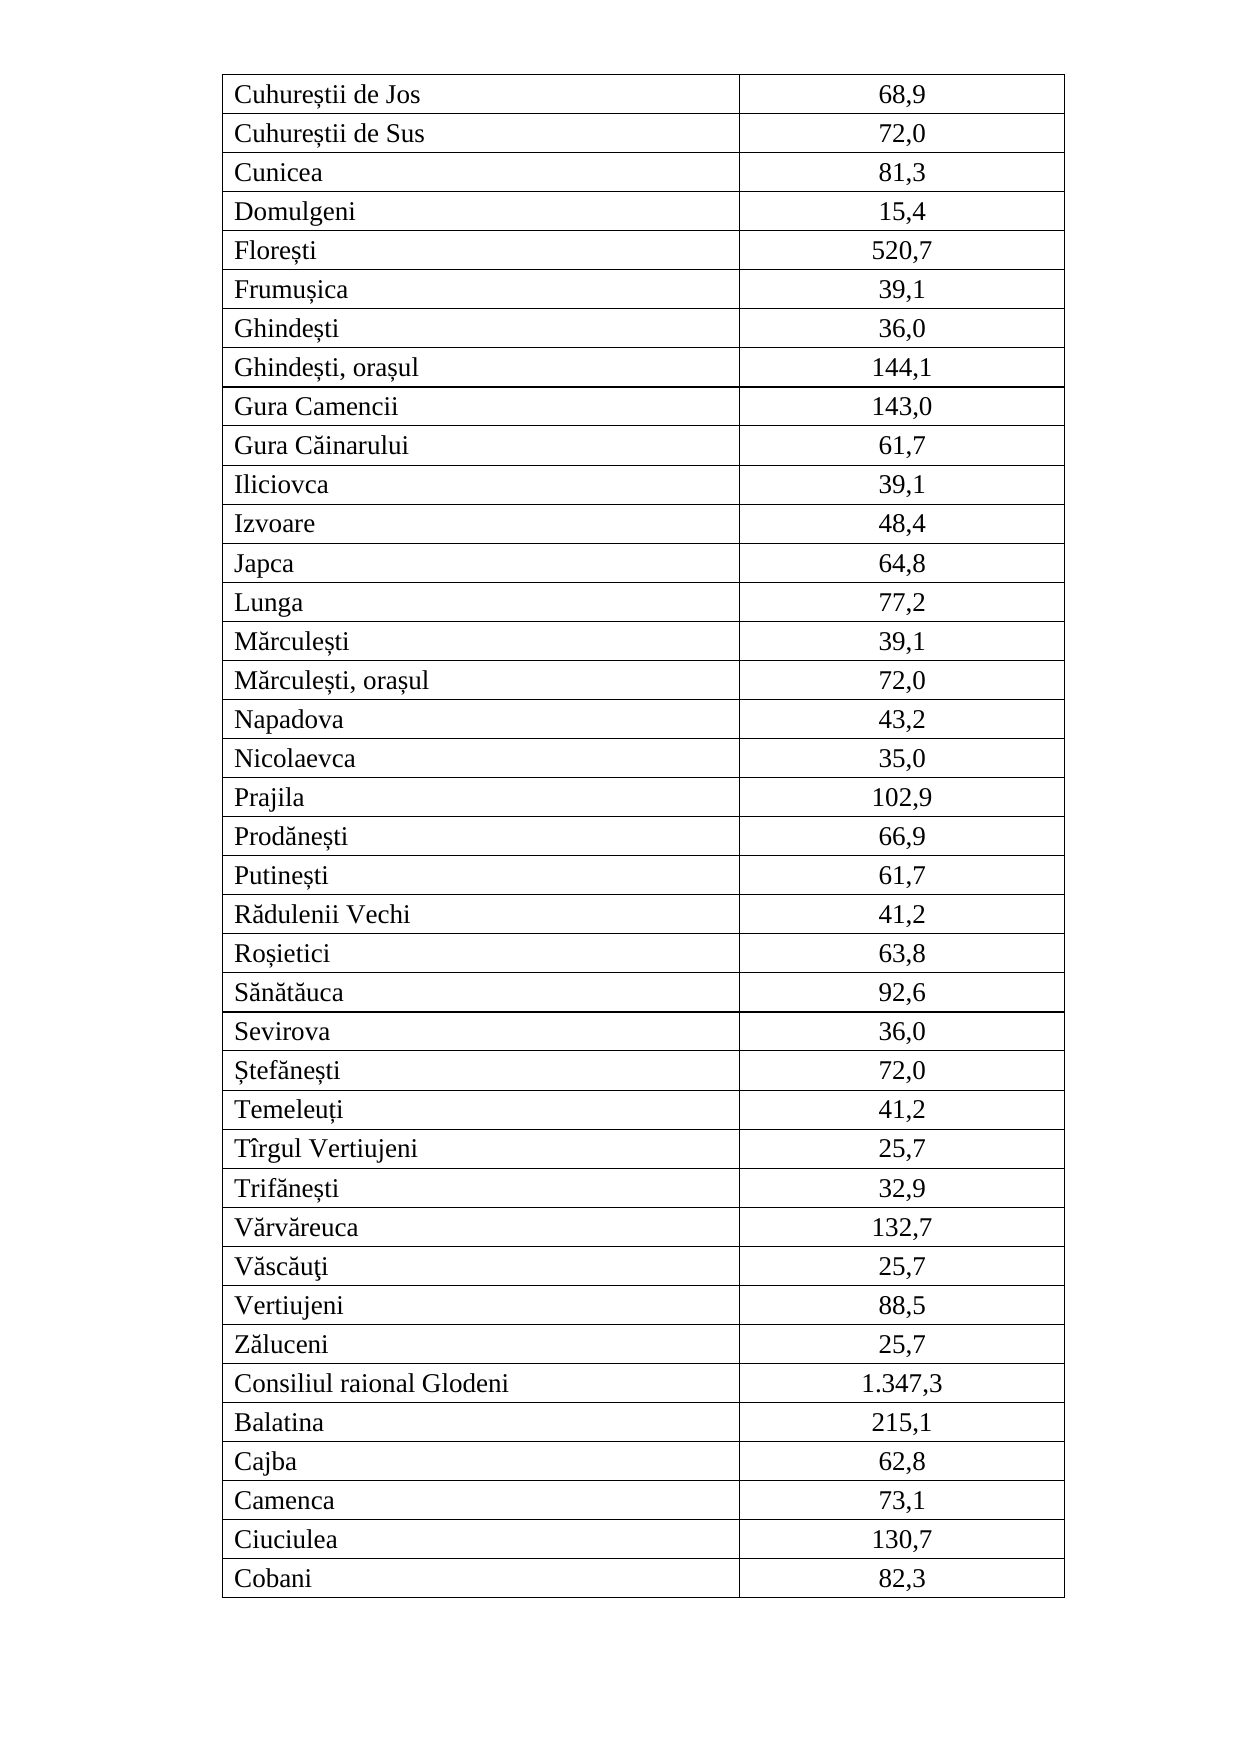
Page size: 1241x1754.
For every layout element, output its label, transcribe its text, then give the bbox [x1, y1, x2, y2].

table_cell 48,4 [740, 505, 1064, 543]
table_cell Ciuciulea [223, 1520, 739, 1558]
table_cell 520,7 [740, 231, 1064, 269]
table_cell 39,1 [740, 466, 1064, 503]
table_cell Mărculești [223, 622, 739, 660]
table_cell Japca [223, 544, 739, 582]
table_cell 41,2 [740, 1091, 1064, 1128]
table_cell 25,7 [740, 1130, 1064, 1168]
table_cell Cunicea [223, 153, 739, 191]
table_cell Napadova [223, 700, 739, 738]
table_cell 77,2 [740, 583, 1064, 621]
table_cell 82,3 [740, 1559, 1064, 1597]
table_cell Cuhureștii de Sus [223, 114, 739, 152]
table_cell 36,0 [740, 1013, 1064, 1050]
table_cell 39,1 [740, 622, 1064, 660]
table_cell 1.347,3 [740, 1364, 1064, 1402]
table_cell Camenca [223, 1481, 739, 1519]
table_cell Gura Camencii [223, 388, 739, 425]
table_cell 72,0 [740, 114, 1064, 152]
table_cell 88,5 [740, 1286, 1064, 1324]
table_cell 35,0 [740, 739, 1064, 777]
table_cell 39,1 [740, 270, 1064, 308]
table_cell 32,9 [740, 1169, 1064, 1207]
table_cell Iliciovca [223, 466, 739, 503]
table_cell Balatina [223, 1403, 739, 1441]
table_cell 72,0 [740, 661, 1064, 699]
table_cell 132,7 [740, 1208, 1064, 1246]
table_cell Domulgeni [223, 192, 739, 230]
table_cell 130,7 [740, 1520, 1064, 1558]
table_cell 73,1 [740, 1481, 1064, 1519]
table_cell Ștefănești [223, 1051, 739, 1089]
table_cell Roșietici [223, 934, 739, 972]
table_cell Lunga [223, 583, 739, 621]
table_cell 62,8 [740, 1442, 1064, 1480]
table_cell 68,9 [740, 75, 1064, 113]
table_cell 15,4 [740, 192, 1064, 230]
table_cell 81,3 [740, 153, 1064, 191]
table_cell Florești [223, 231, 739, 269]
table_cell Cobani [223, 1559, 739, 1597]
table_cell Consiliul raional Glodeni [223, 1364, 739, 1402]
table_cell Trifănești [223, 1169, 739, 1207]
table_cell 72,0 [740, 1051, 1064, 1089]
table_cell Vărvăreuca [223, 1208, 739, 1246]
table_cell 63,8 [740, 934, 1064, 972]
table_cell Temeleuți [223, 1091, 739, 1128]
table_cell 64,8 [740, 544, 1064, 582]
table_cell Prodănești [223, 817, 739, 855]
table_cell 36,0 [740, 309, 1064, 347]
table_cell Prajila [223, 778, 739, 816]
table_cell Sevirova [223, 1013, 739, 1050]
table_cell Rădulenii Vechi [223, 895, 739, 933]
table_cell Văscăuţi [223, 1247, 739, 1285]
table_cell Vertiujeni [223, 1286, 739, 1324]
table_cell Frumușica [223, 270, 739, 308]
table_cell Tîrgul Vertiujeni [223, 1130, 739, 1168]
table_cell Cuhureștii de Jos [223, 75, 739, 113]
table_cell Izvoare [223, 505, 739, 543]
table_cell Gura Căinarului [223, 426, 739, 464]
table_cell 25,7 [740, 1325, 1064, 1363]
table_cell Ghindești [223, 309, 739, 347]
table_cell 41,2 [740, 895, 1064, 933]
table_cell 25,7 [740, 1247, 1064, 1285]
table_cell 215,1 [740, 1403, 1064, 1441]
table_cell Cajba [223, 1442, 739, 1480]
table_cell Putinești [223, 856, 739, 894]
table_cell Nicolaevca [223, 739, 739, 777]
table_cell 102,9 [740, 778, 1064, 816]
table_cell 144,1 [740, 348, 1064, 386]
table_cell Ghindești, orașul [223, 348, 739, 386]
table_cell 143,0 [740, 388, 1064, 425]
table_cell 92,6 [740, 973, 1064, 1011]
table_cell 66,9 [740, 817, 1064, 855]
table_cell Mărculești, orașul [223, 661, 739, 699]
table_cell 43,2 [740, 700, 1064, 738]
table_cell 61,7 [740, 856, 1064, 894]
table_cell Zăluceni [223, 1325, 739, 1363]
table_cell Sănătăuca [223, 973, 739, 1011]
table_cell 61,7 [740, 426, 1064, 464]
